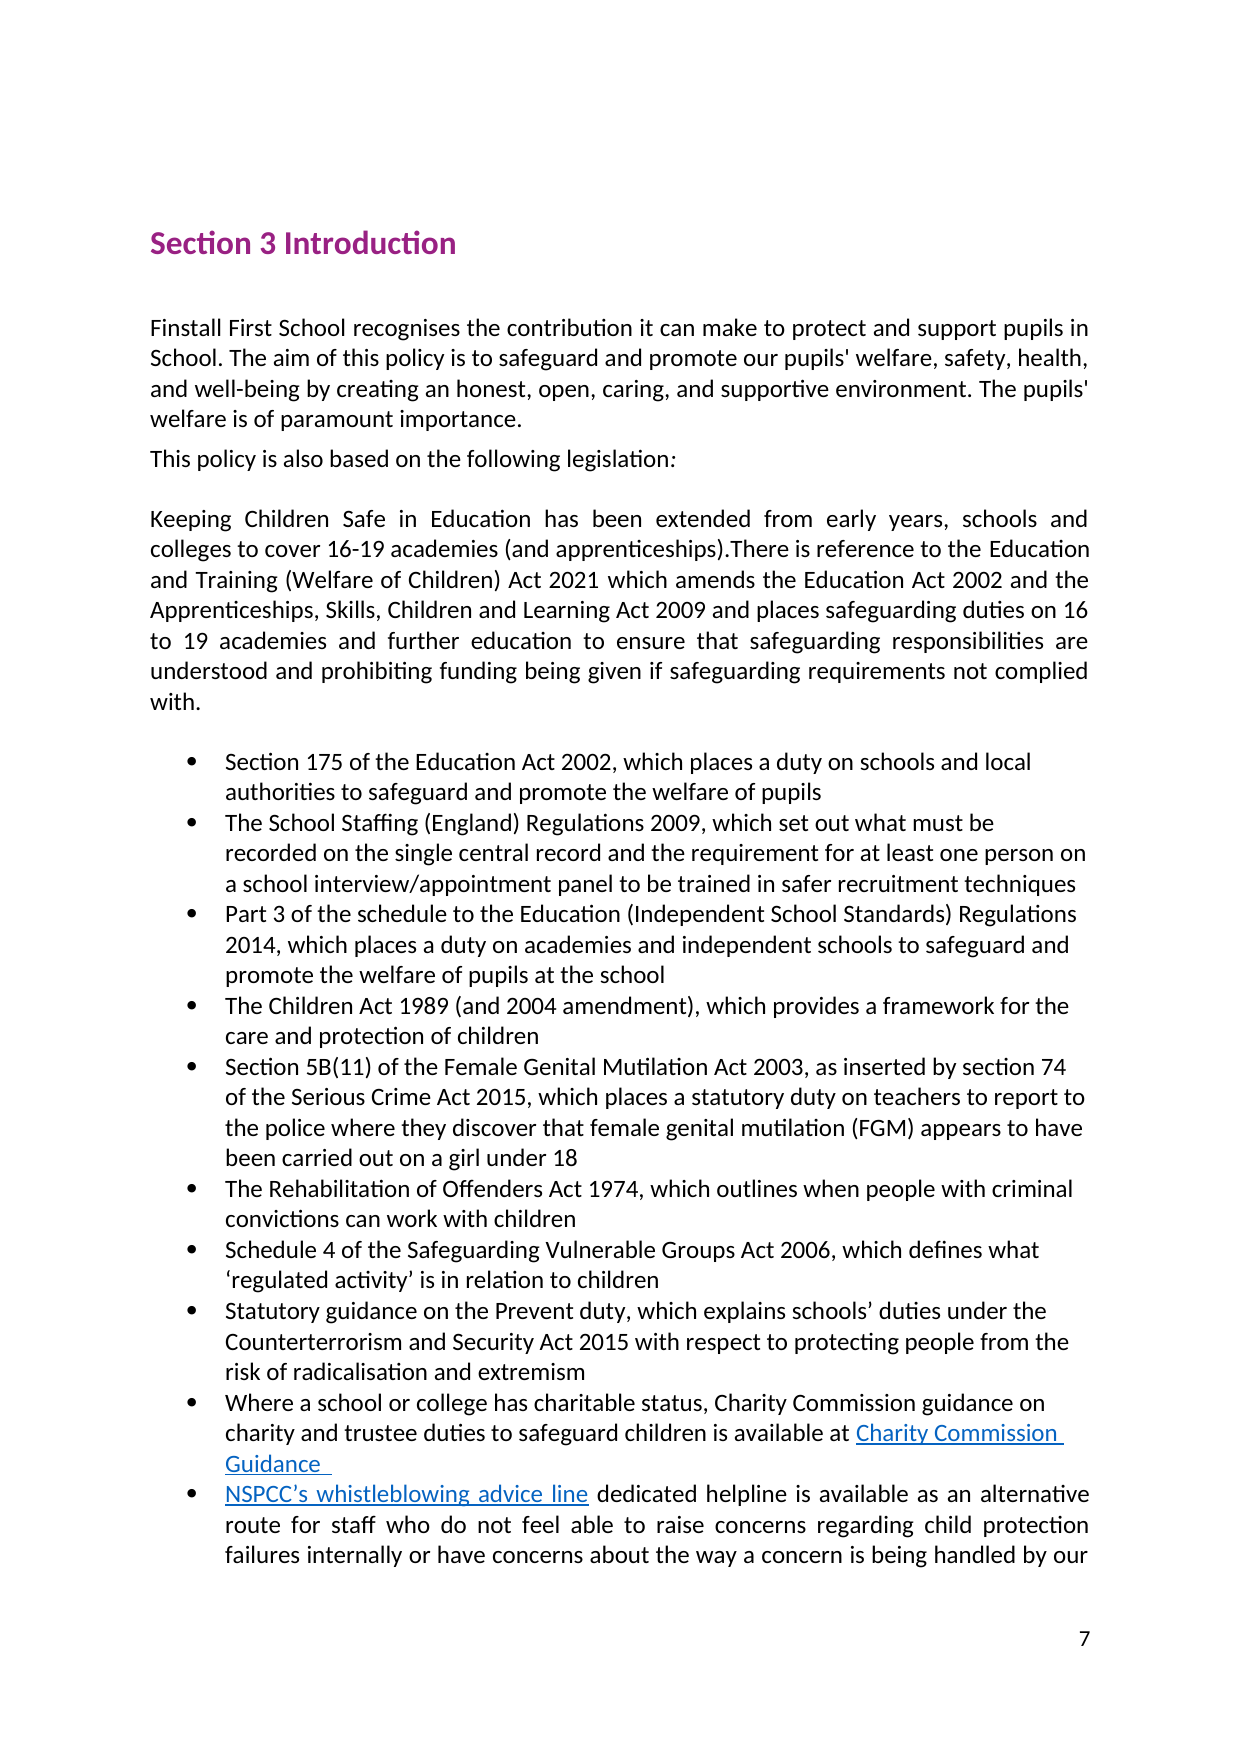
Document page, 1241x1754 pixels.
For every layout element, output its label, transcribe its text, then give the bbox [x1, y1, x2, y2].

list Where a school or college has charitable status, Charity Commission guidance on charity and trustee duties to safeguard children is available at Charity Commission Guidance [187, 1387, 1090, 1478]
text Keeping Children Safe in Education has been extended from early years, schools and colleges to cover 16-19 academies (and apprenticeships).There is reference to the Education and Training (Welfare of Children) Act 2021 which amends the Education Act 2002 and the Apprenticeships, Skills, Children and Learning Act 2009 and places safeguarding duties on 16 to 19 academies and further education to ensure that safeguarding responsibilities are understood and prohibiting funding being given if safeguarding requirements not complied with. [150, 503, 1090, 717]
list The School Staffing (England) Regulations 2009, which set out what must be recorded on the single central record and the requirement for at least one person on a school interview/appointment panel to be trained in safer recruitment techniques [187, 807, 1090, 898]
list Part 3 of the schedule to the Education (Independent School Standards) Regulations 2014, which places a duty on academies and independent schools to safeguard and promote the welfare of pupils at the school [187, 898, 1090, 990]
list The Children Act 1989 (and 2004 amendment), which provides a framework for the care and protection of children [187, 990, 1090, 1051]
list Schedule 4 of the Safeguarding Vulnerable Groups Act 2006, which defines what ‘regulated activity’ is in relation to children [187, 1234, 1090, 1295]
list Finstall First School recognises the contribution it can make to protect and support pupils in School. The aim of this policy is to safeguard and promote our pupils' welfare, safety, health, and well-being by creating an honest, open, caring, and supportive environment. The pupils' welfare is of paramount importance. [150, 312, 1090, 434]
list Statutory guidance on the Prevent duty, which explains schools’ duties under the Counterterrorism and Security Act 2015 with respect to protecting people from the risk of radicalisation and extremism [187, 1295, 1090, 1387]
list The Rehabilitation of Offenders Act 1974, which outlines when people with criminal convictions can work with children [187, 1173, 1090, 1234]
list Section 175 of the Education Act 2002, which places a duty on schools and local authorities to safeguard and promote the welfare of pupils [187, 746, 1090, 807]
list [187, 1478, 1090, 1570]
text This policy is also based on the following legislation: [150, 443, 1090, 474]
subtitle Section 3 Introduction [150, 222, 1090, 263]
list Section 5B(11) of the Female Genital Mutilation Act 2003, as inserted by section 74 of the Serious Crime Act 2015, which places a statutory duty on teachers to report to the police where they discover that female genital mutilation (FGM) appears to have been carried out on a girl under 18 [187, 1051, 1090, 1173]
